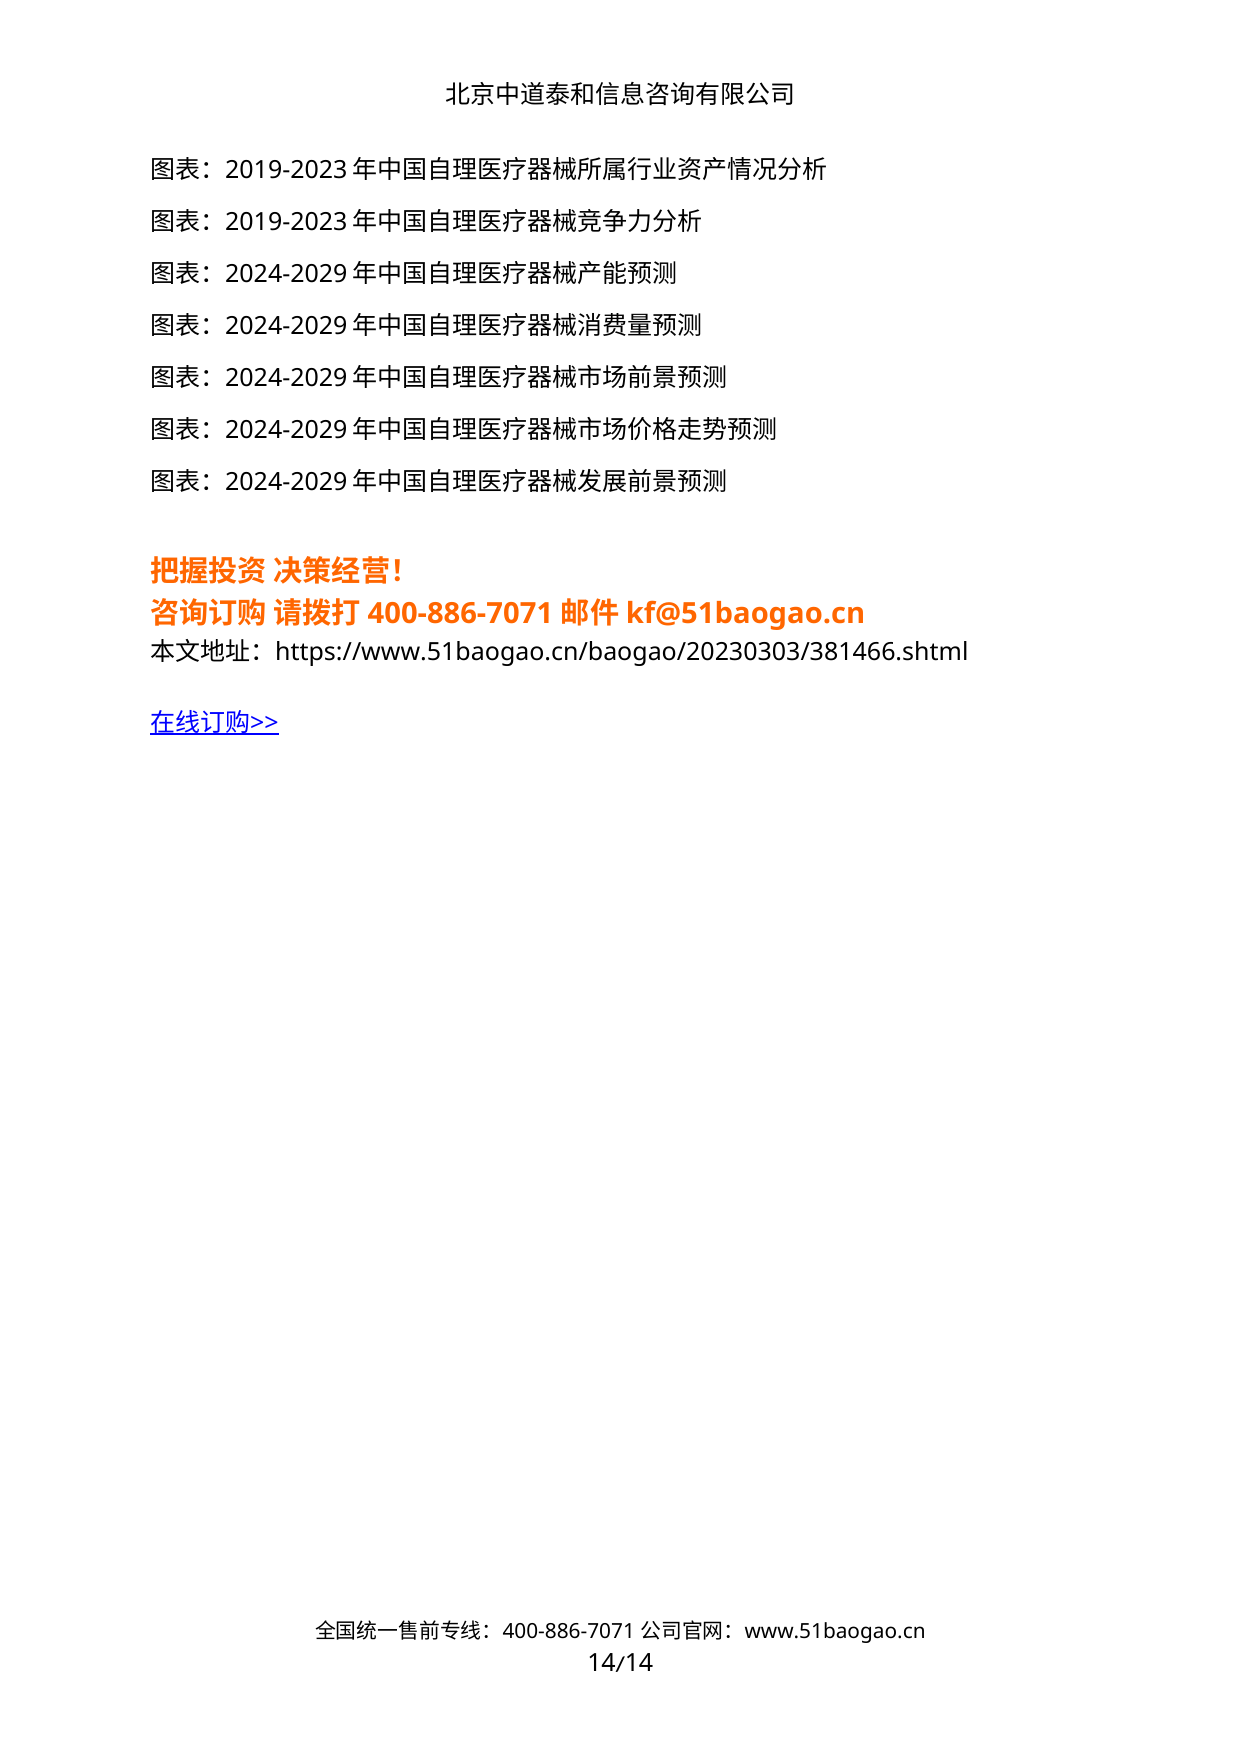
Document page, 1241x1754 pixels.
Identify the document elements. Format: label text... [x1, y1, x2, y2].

text 图表：2024-2029年中国自理医疗器械市场价格走势预测 [150, 409, 1090, 446]
text 图表：2019-2023年中国自理医疗器械所属行业资产情况分析 [150, 150, 1090, 186]
text 图表：2024-2029年中国自理医疗器械消费量预测 [150, 306, 1090, 342]
text 在线订购>> [150, 668, 1090, 738]
text 图表：2024-2029年中国自理医疗器械产能预测 [150, 254, 1090, 290]
text 图表：2024-2029年中国自理医疗器械市场前景预测 [150, 357, 1090, 394]
text 把握投资 决策经营！咨询订购 请拨打 400-886-7071 邮件 kf@51baogao.cn本文地址：https://www.51baogao.cn/baogao/20230303/381466.shtml [150, 513, 1090, 668]
text 图表：2019-2023年中国自理医疗器械竞争力分析 [150, 202, 1090, 238]
text 图表：2024-2029年中国自理医疗器械发展前景预测 [150, 461, 1090, 497]
